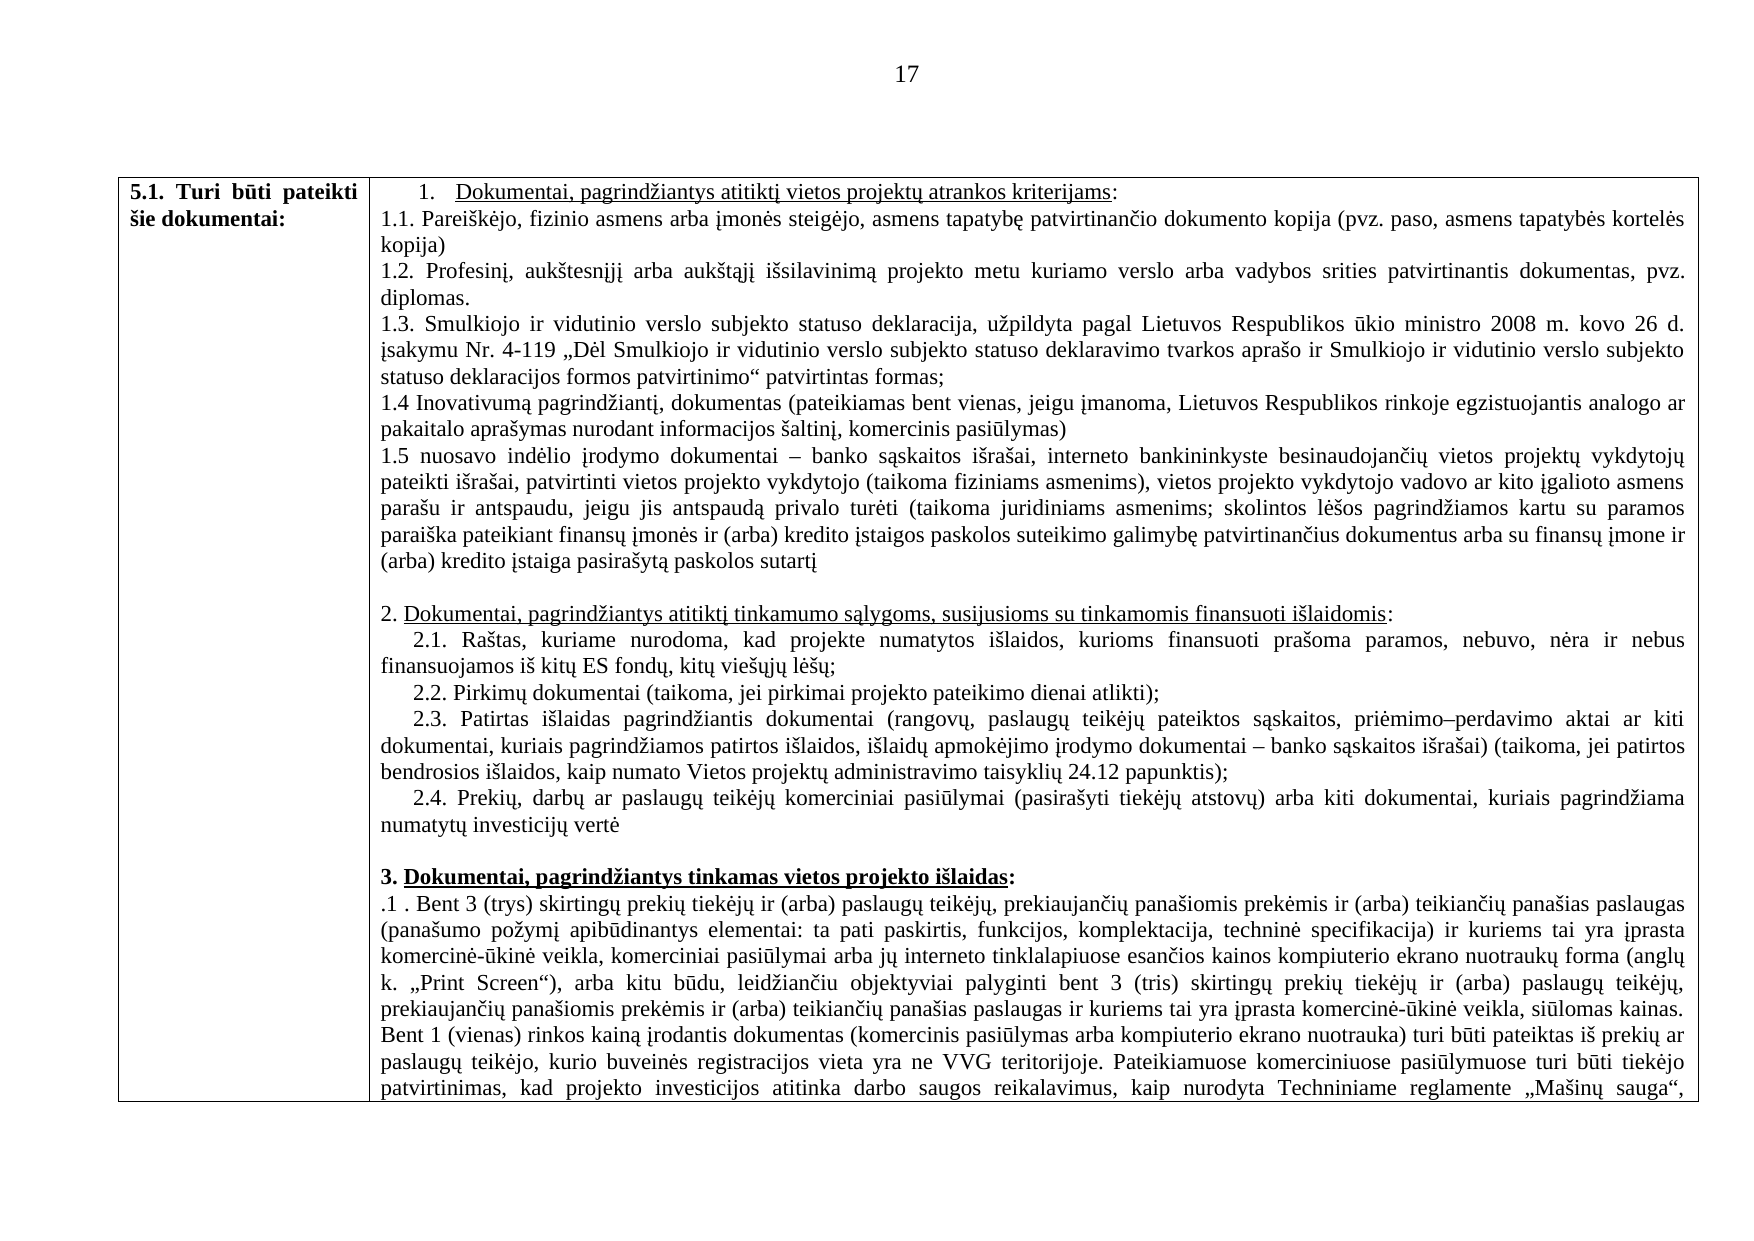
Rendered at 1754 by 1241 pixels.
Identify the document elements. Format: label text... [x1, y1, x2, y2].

table_cell 5.1. Turi būti pateikti šie dokumentai: [119, 178, 369, 1101]
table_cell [370, 178, 1698, 1101]
